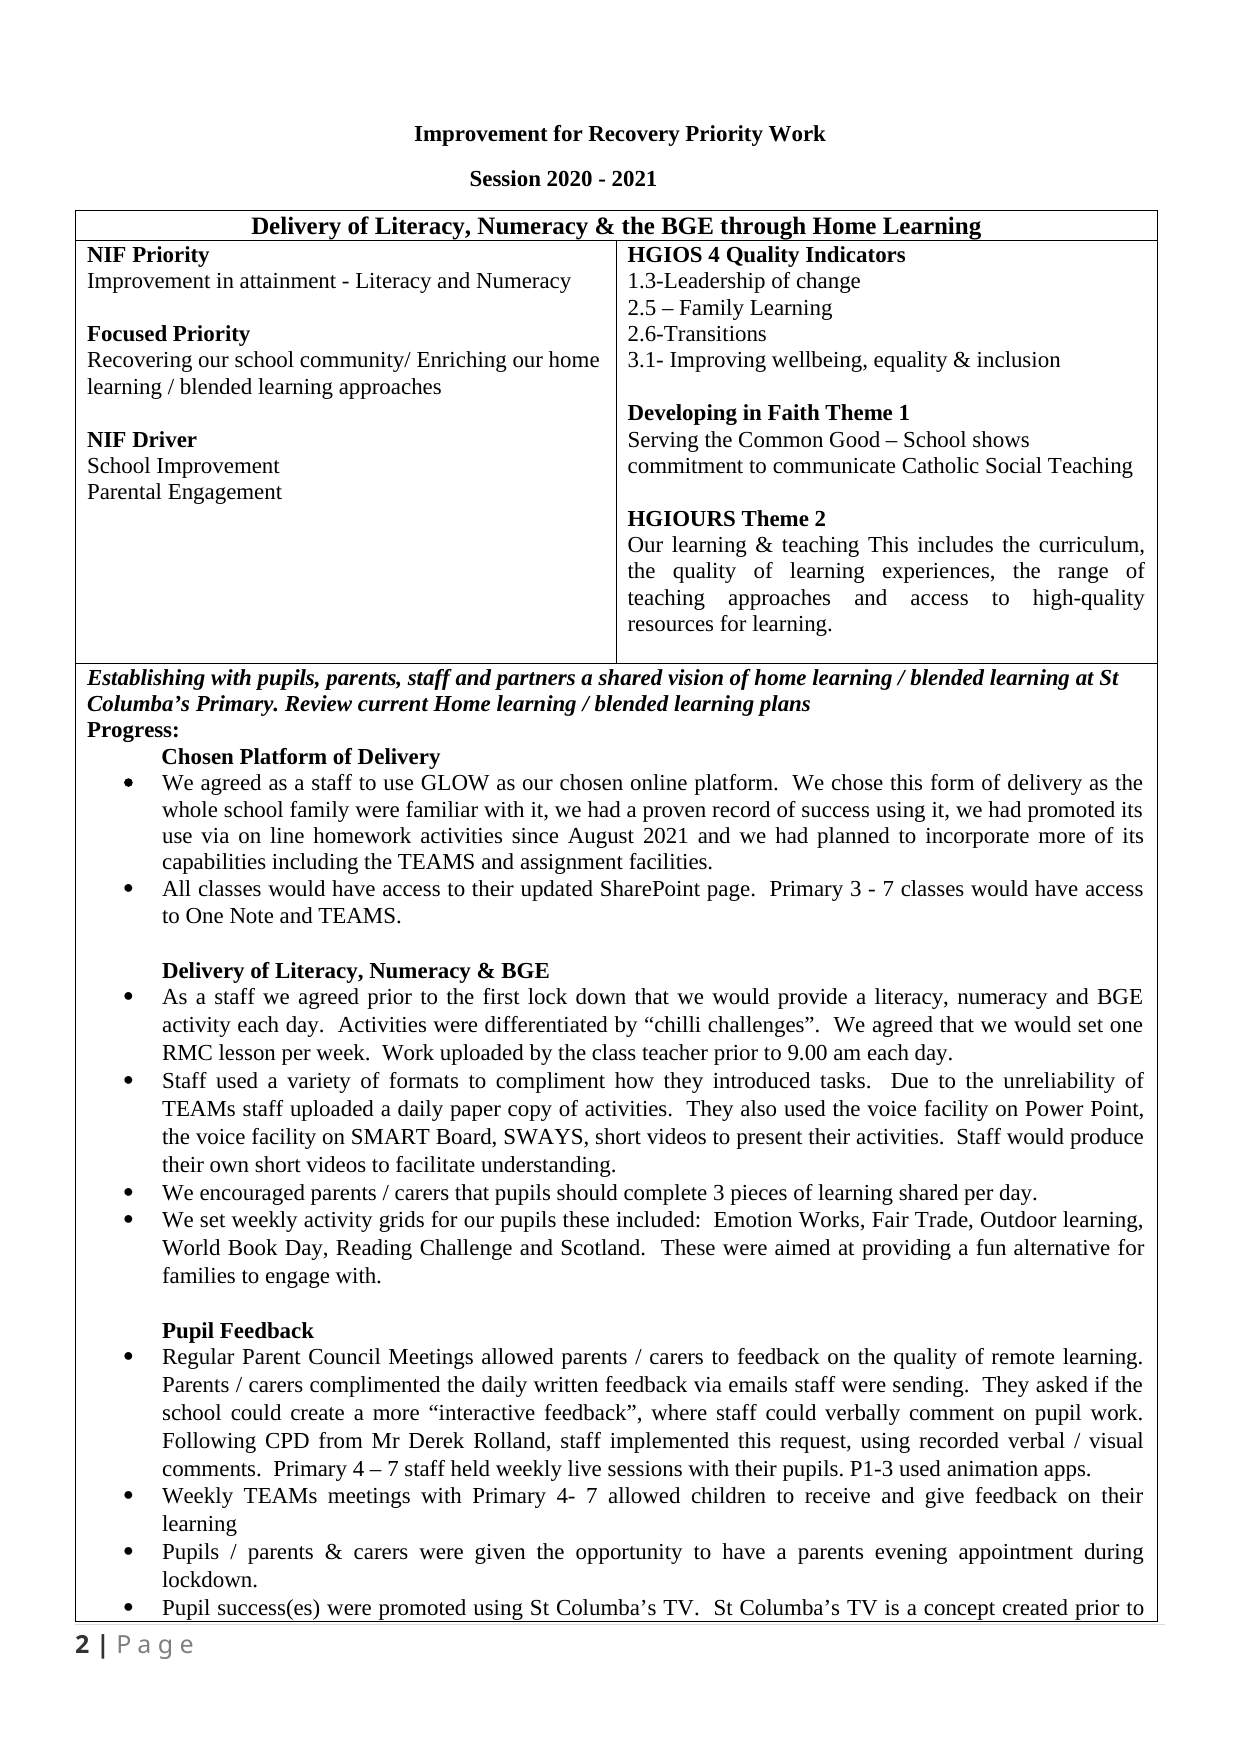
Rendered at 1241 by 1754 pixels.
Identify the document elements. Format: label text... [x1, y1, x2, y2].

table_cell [76, 664, 1157, 1621]
table_cell HGIOS 4 Quality Indicators 1.3-Leadership of change 2.5 – Family Learning 2.6-Transitions 3.1- Improving wellbeing, equality & inclusion Developing in Faith Theme 1 Serving the Common Good – School shows commitment to communicate Catholic Social Teaching HGIOURS Theme 2 Our learning & teaching This includes the curriculum, the quality of learning experiences, the range of teaching approaches and access to high-quality resources for learning. [617, 241, 1157, 663]
table_header Delivery of Literacy, Numeracy & the BGE through Home Learning [76, 211, 1157, 240]
text Session 2020 - 2021 [75, 165, 1165, 192]
text Improvement for Recovery Priority Work [75, 120, 1165, 146]
table_cell NIF Priority Improvement in attainment - Literacy and Numeracy Focused Priority Recovering our school community/ Enriching our home learning / blended learning approaches NIF Driver School Improvement Parental Engagement [76, 241, 616, 663]
